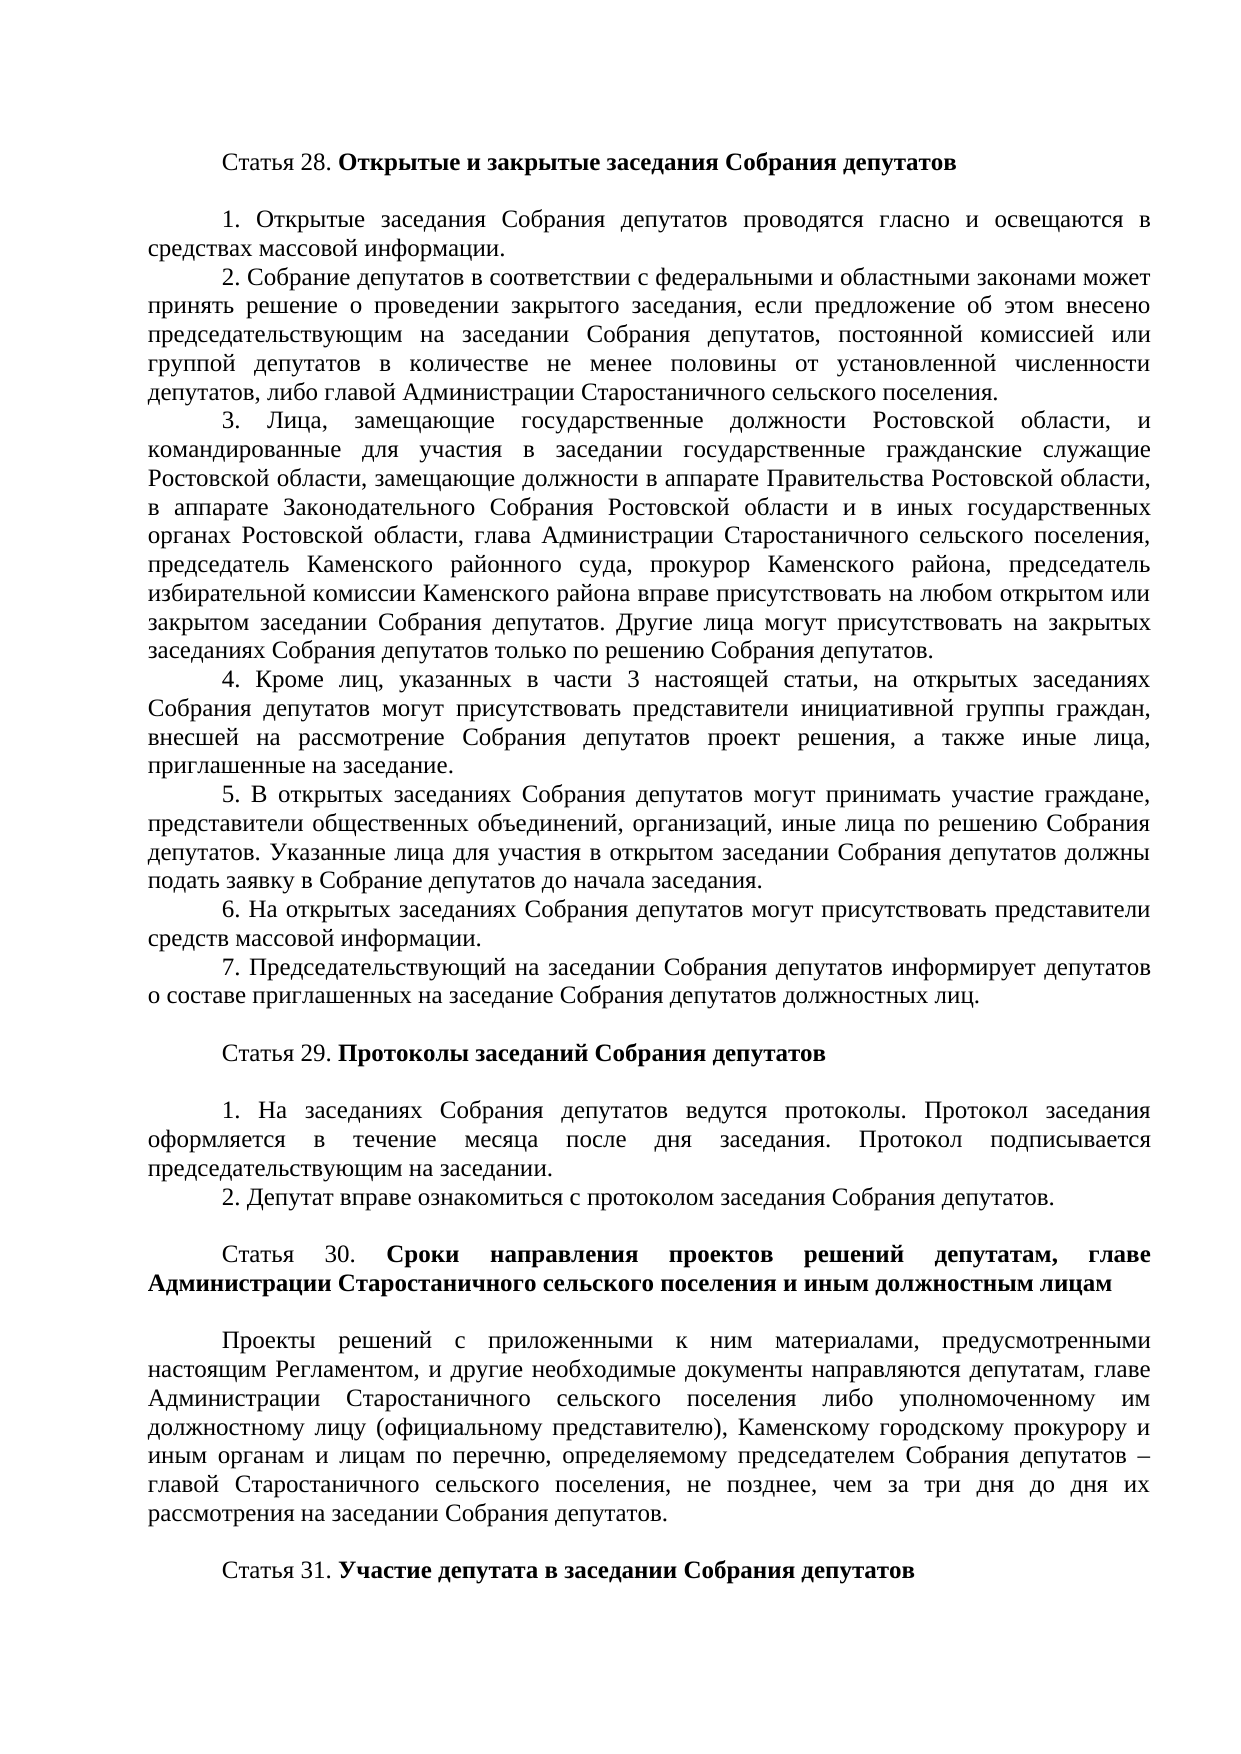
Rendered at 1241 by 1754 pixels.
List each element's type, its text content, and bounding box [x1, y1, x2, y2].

text 2. Депутат вправе ознакомиться с протоколом заседания Собрания депутатов. [148, 1182, 1152, 1211]
text 7. Председательствующий на заседании Собрания депутатов информирует депутатов о составе приглашенных на заседание Собрания депутатов должностных лиц. [148, 952, 1152, 1009]
text 3. Лица, замещающие государственные должности Ростовской области, и командированные для участия в заседании государственные гражданские служащие Ростовской области, замещающие должности в аппарате Правительства Ростовской области, в аппарате Законодательного Собрания Ростовской области и в иных государственных органах Ростовской области, глава Администрации Старостаничного сельского поселения, председатель Каменского районного суда, прокурор Каменского района, председатель избирательной комиссии Каменского района вправе присутствовать на любом открытом или закрытом заседании Собрания депутатов. Другие лица могут присутствовать на закрытых заседаниях Собрания депутатов только по решению Собрания депутатов. [148, 406, 1152, 664]
text 4. Кроме лиц, указанных в части 3 настоящей статьи, на открытых заседаниях Собрания депутатов могут присутствовать представители инициативной группы граждан, внесшей на рассмотрение Собрания депутатов проект решения, а также иные лица, приглашенные на заседание. [148, 664, 1152, 779]
text 1. Открытые заседания Собрания депутатов проводятся гласно и освещаются в средствах массовой информации. [148, 204, 1152, 262]
text Статья 31. Участие депутата в заседании Собрания депутатов [148, 1556, 1152, 1584]
text Статья 29. Протоколы заседаний Собрания депутатов [148, 1038, 1152, 1067]
text 2. Собрание депутатов в соответствии с федеральными и областными законами может принять решение о проведении закрытого заседания, если предложение об этом внесено председательствующим на заседании Собрания депутатов, постоянной комиссией или группой депутатов в количестве не менее половины от установленной численности депутатов, либо главой Администрации Старостаничного сельского поселения. [148, 262, 1152, 406]
text 6. На открытых заседаниях Собрания депутатов могут присутствовать представители средств массовой информации. [148, 894, 1152, 952]
text 1. На заседаниях Собрания депутатов ведутся протоколы. Протокол заседания оформляется в течение месяца после дня заседания. Протокол подписывается председательствующим на заседании. [148, 1096, 1152, 1182]
text Статья 28. Открытые и закрытые заседания Собрания депутатов [148, 147, 1152, 176]
text Проекты решений с приложенными к ним материалами, предусмотренными настоящим Регламентом, и другие необходимые документы направляются депутатам, главе Администрации Старостаничного сельского поселения либо уполномоченному им должностному лицу (официальному представителю), Каменскому городскому прокурору и иным органам и лицам по перечню, определяемому председателем Собрания депутатов – главой Старостаничного сельского поселения, не позднее, чем за три дня до дня их рассмотрения на заседании Собрания депутатов. [148, 1326, 1152, 1527]
text Статья 30. Сроки направления проектов решений депутатам, главе Администрации Старостаничного сельского поселения и иным должностным лицам [148, 1239, 1152, 1297]
text 5. В открытых заседаниях Собрания депутатов могут принимать участие граждане, представители общественных объединений, организаций, иные лица по решению Собрания депутатов. Указанные лица для участия в открытом заседании Собрания депутатов должны подать заявку в Собрание депутатов до начала заседания. [148, 779, 1152, 894]
